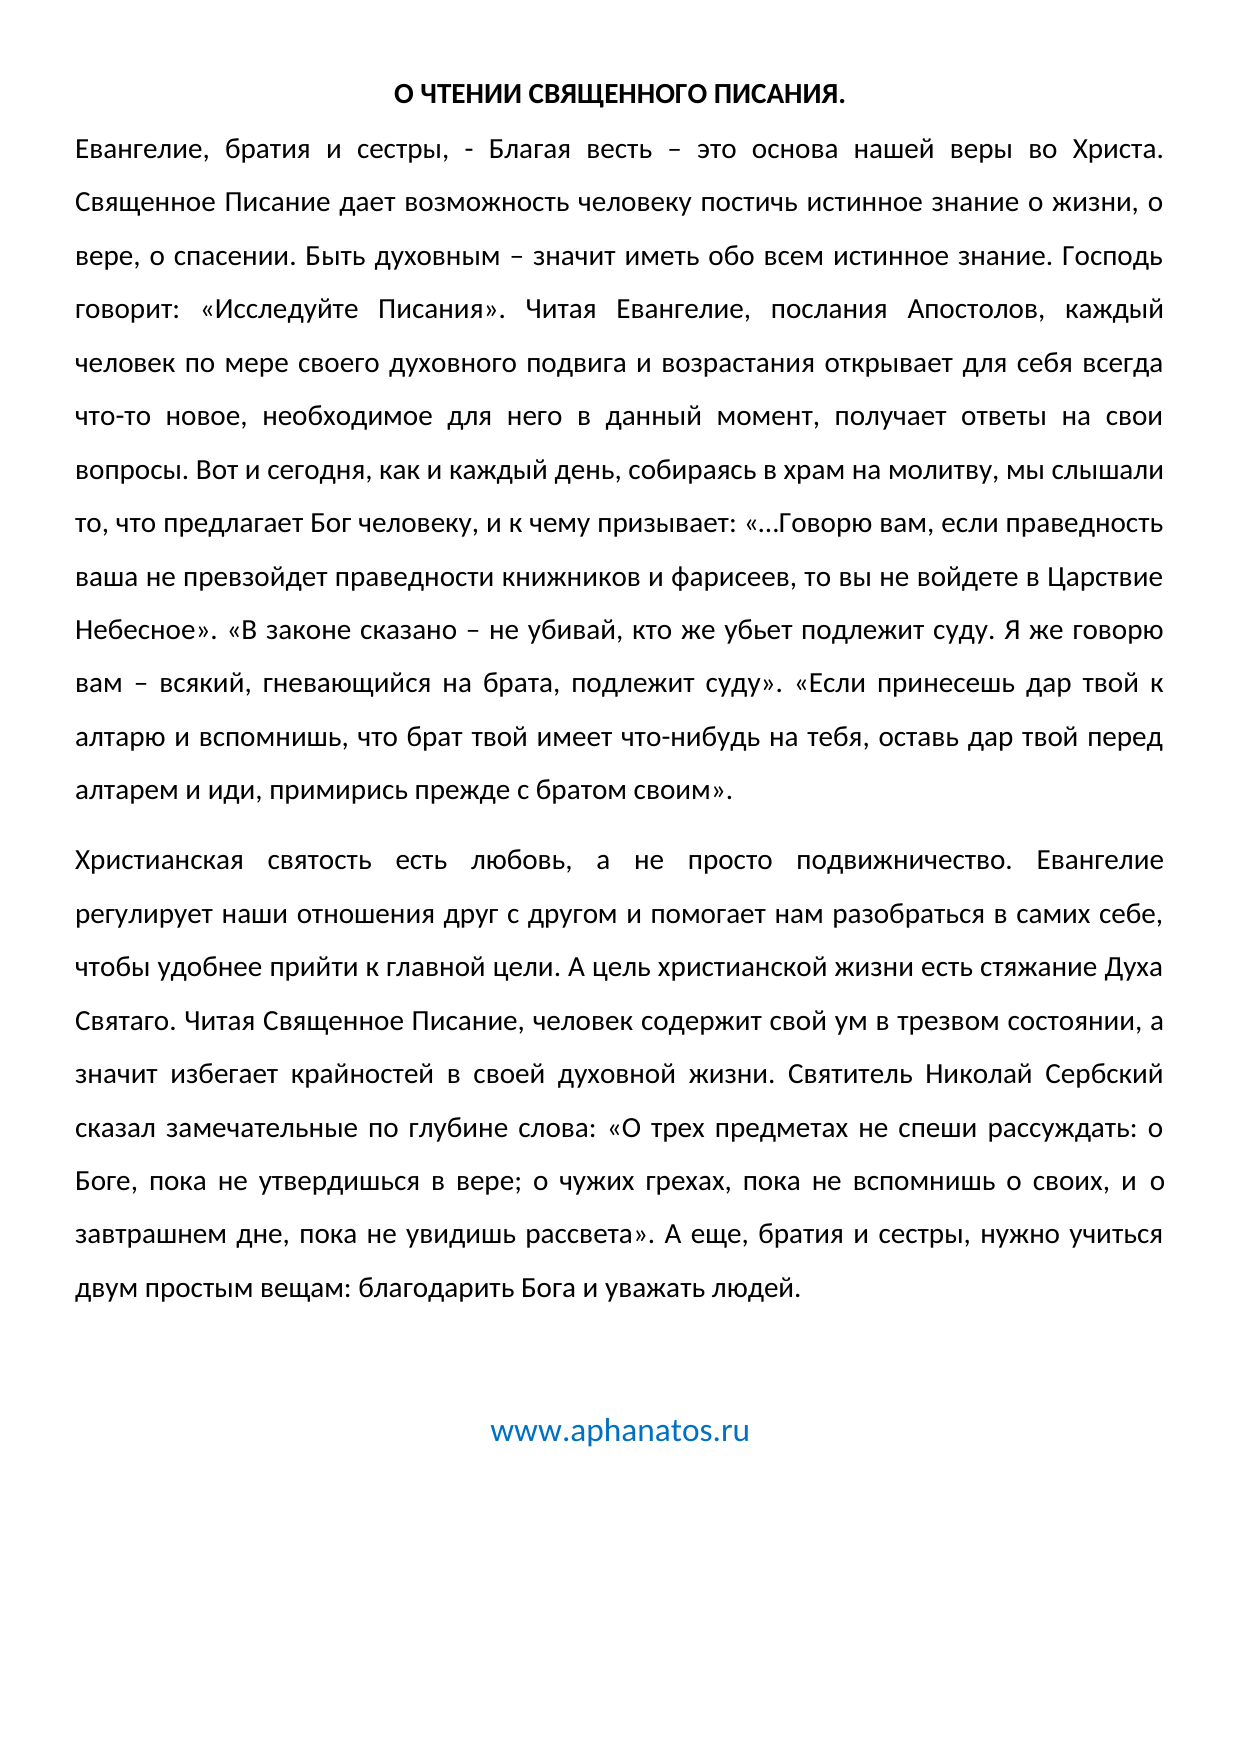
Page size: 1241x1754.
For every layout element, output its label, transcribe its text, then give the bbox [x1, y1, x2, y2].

text www.аphanatos.ru [75, 1409, 1165, 1450]
text Евангелие, братия и сестры, - Благая весть – это основа нашей веры во Христа. Священное Писание дает возможность человеку постичь истинное знание о жизни, о вере, о спасении. Быть духовным – значит иметь обо всем истинное знание. Господь говорит: «Исследуйте Писания». Читая Евангелие, послания Апостолов, каждый человек по мере своего духовного подвига и возрастания открывает для себя всегда что-то новое, необходимое для него в данный момент, получает ответы на свои вопросы. Вот и сегодня, как и каждый день, собираясь в храм на молитву, мы слышали то, что предлагает Бог человеку, и к чему призывает: «…Говорю вам, если праведность ваша не превзойдет праведности книжников и фарисеев, то вы не войдете в Царствие Небесное». «В законе сказано – не убивай, кто же убьет подлежит суду. Я же говорю вам – всякий, гневающийся на брата, подлежит суду». «Если принесешь дар твой к алтарю и вспомнишь, что брат твой имеет что-нибудь на тебя, оставь дар твой перед алтарем и иди, примирись прежде с братом своим». [75, 130, 1165, 807]
text Христианская святость есть любовь, а не просто подвижничество. Евангелие регулирует наши отношения друг с другом и помогает нам разобраться в самих себе, чтобы удобнее прийти к главной цели. А цель христианской жизни есть стяжание Духа Святаго. Читая Священное Писание, человек содержит свой ум в трезвом состоянии, а значит избегает крайностей в своей духовной жизни. Святитель Николай Сербский сказал замечательные по глубине слова: «О трех предметах не спеши рассуждать: о Боге, пока не утвердишься в вере; о чужих грехах, пока не вспомнишь о своих, и о завтрашнем дне, пока не увидишь рассвета». А еще, братия и сестры, нужно учиться двум простым вещам: благодарить Бога и уважать людей. [75, 841, 1165, 1304]
text О ЧТЕНИИ СВЯЩЕННОГО ПИСАНИЯ. [75, 75, 1165, 111]
